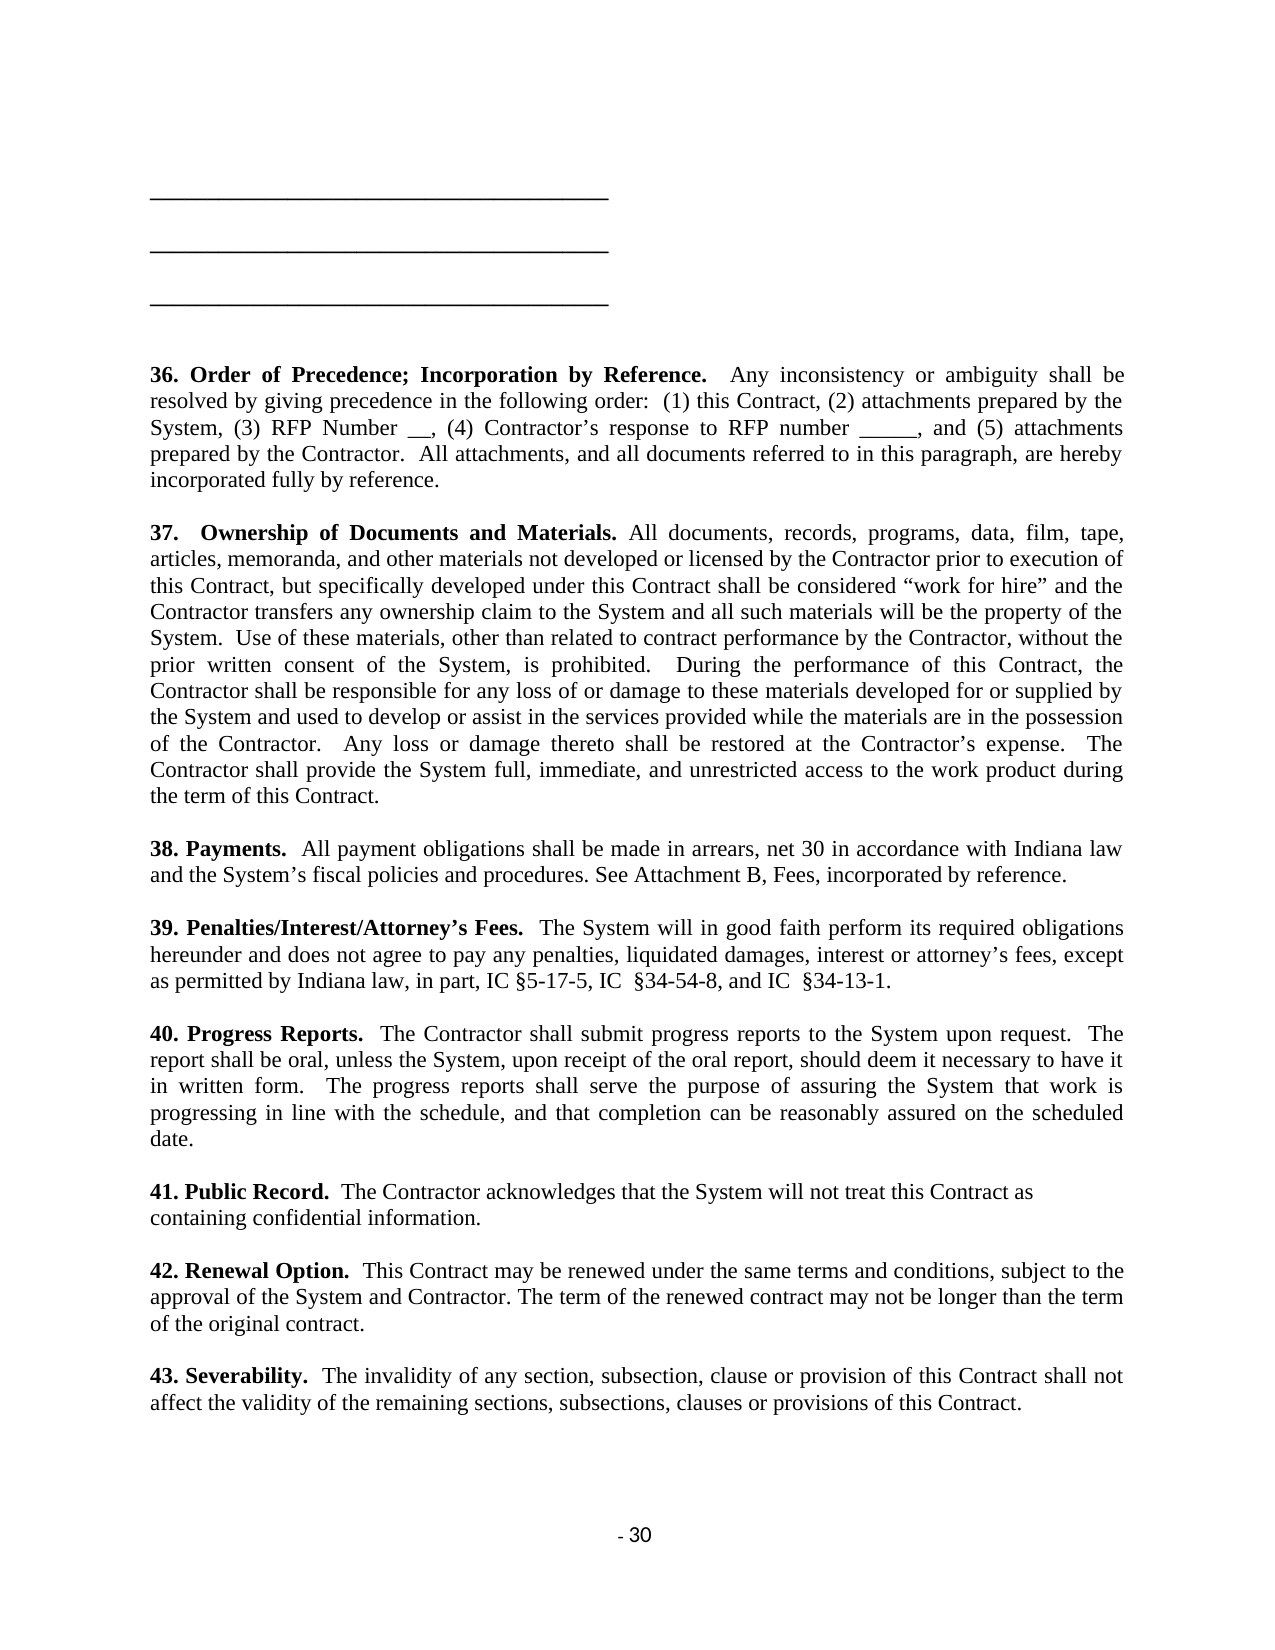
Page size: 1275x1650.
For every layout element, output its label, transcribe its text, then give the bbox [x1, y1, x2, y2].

text 38. Payments. All payment obligations shall be made in arrears, net 30 in accordance with Indiana law and the System’s fiscal policies and procedures. See Attachment B, Fees, incorporated by reference. [150, 835, 1125, 888]
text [150, 229, 1125, 255]
text 42. Renewal Option. This Contract may be renewed under the same terms and conditions, subject to the approval of the System and Contractor. The term of the renewed contract may not be longer than the term of the original contract. [150, 1257, 1125, 1336]
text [150, 282, 1125, 308]
text 36. Order of Precedence; Incorporation by Reference. Any inconsistency or ambiguity shall be resolved by giving precedence in the following order: (1) this Contract, (2) attachments prepared by the System, (3) RFP Number __, (4) Contractor’s response to RFP number _____, and (5) attachments prepared by the Contractor. All attachments, and all documents referred to in this paragraph, are hereby incorporated fully by reference. [150, 361, 1125, 493]
text 37. Ownership of Documents and Materials. All documents, records, programs, data, film, tape, articles, memoranda, and other materials not developed or licensed by the Contractor prior to execution of this Contract, but specifically developed under this Contract shall be considered “work for hire” and the Contractor transfers any ownership claim to the System and all such materials will be the property of the System. Use of these materials, other than related to contract performance by the Contractor, without the prior written consent of the System, is prohibited. During the performance of this Contract, the Contractor shall be responsible for any loss of or damage to these materials developed for or supplied by the System and used to develop or assist in the services provided while the materials are in the possession of the Contractor. Any loss or damage thereto shall be restored at the Contractor’s expense. The Contractor shall provide the System full, immediate, and unrestricted access to the work product during the term of this Contract. [150, 519, 1125, 809]
text 39. Penalties/Interest/Attorney’s Fees. The System will in good faith perform its required obligations hereunder and does not agree to pay any penalties, liquidated damages, interest or attorney’s fees, except as permitted by Indiana law, in part, IC §5-17-5, IC §34-54-8, and IC §34-13-1. [150, 914, 1125, 993]
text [150, 176, 1125, 203]
text 41. Public Record. The Contractor acknowledges that the System will not treat this Contract as containing confidential information. [150, 1178, 1125, 1231]
text 40. Progress Reports. The Contractor shall submit progress reports to the System upon request. The report shall be oral, unless the System, upon receipt of the oral report, should deem it necessary to have it in written form. The progress reports shall serve the purpose of assuring the System that work is progressing in line with the schedule, and that completion can be reasonably assured on the scheduled date. [150, 1020, 1125, 1151]
text 43. Severability. The invalidity of any section, subsection, clause or provision of this Contract shall not affect the validity of the remaining sections, subsections, clauses or provisions of this Contract. [150, 1362, 1125, 1415]
